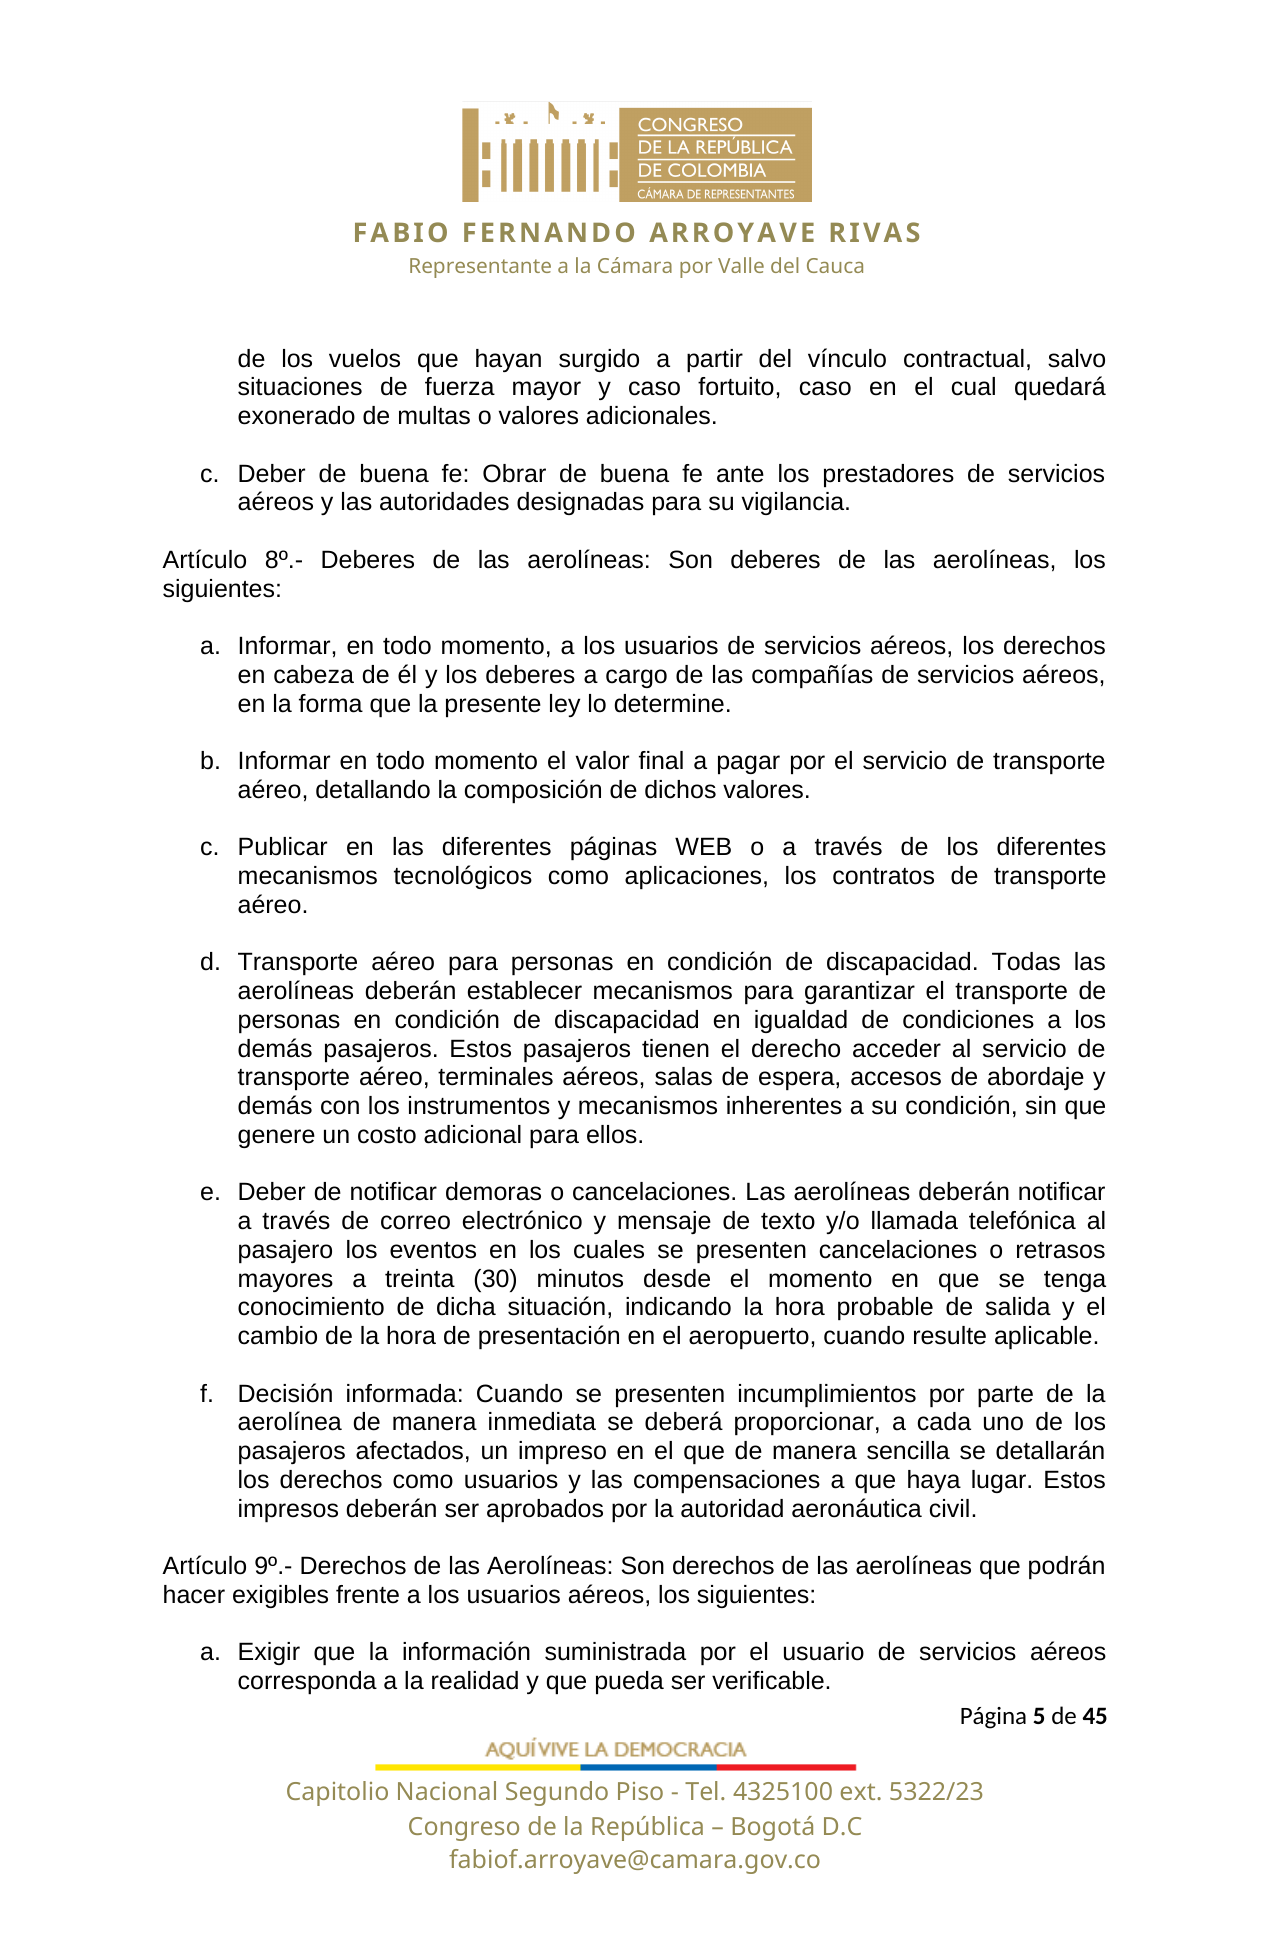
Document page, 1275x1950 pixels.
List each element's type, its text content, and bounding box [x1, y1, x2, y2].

list Decisión informada: Cuando se presenten incumplimientos por parte de la aerolínea de manera inmediata se deberá proporcionar, a cada uno de los pasajeros afectados, un impreso en el que de manera sencilla se detallarán los derechos como usuarios y las compensaciones a que haya lugar. Estos impresos deberán ser aprobados por la autoridad aeronáutica civil. [200, 1379, 1107, 1522]
list Publicar en las diferentes páginas WEB o a través de los diferentes mecanismos tecnológicos como aplicaciones, los contratos de transporte aéreo. [200, 832, 1107, 919]
text Artículo 9º.- Derechos de las Aerolíneas: Son derechos de las aerolíneas que podrán hacer exigibles frente a los usuarios aéreos, los siguientes: [162, 1551, 1107, 1609]
list Informar, en todo momento, a los usuarios de servicios aéreos, los derechos en cabeza de él y los deberes a cargo de las compañías de servicios aéreos, en la forma que la presente ley lo determine. [200, 631, 1107, 717]
list Exigir que la información suministrada por el usuario de servicios aéreos corresponda a la realidad y que pueda ser verificable. [200, 1637, 1107, 1695]
list Deber de notificar demoras o cancelaciones. Las aerolíneas deberán notificar a través de correo electrónico y mensaje de texto y/o llamada telefónica al pasajero los eventos en los cuales se presenten cancelaciones o retrasos mayores a treinta (30) minutos desde el momento en que se tenga conocimiento de dicha situación, indicando la hora probable de salida y el cambio de la hora de presentación en el aeropuerto, cuando resulte aplicable. [200, 1177, 1107, 1350]
list Informar en todo momento el valor final a pagar por el servicio de transporte aéreo, detallando la composición de dichos valores. [200, 746, 1107, 804]
list Transporte aéreo para personas en condición de discapacidad. Todas las aerolíneas deberán establecer mecanismos para garantizar el transporte de personas en condición de discapacidad en igualdad de condiciones a los demás pasajeros. Estos pasajeros tienen el derecho acceder al servicio de transporte aéreo, terminales aéreos, salas de espera, accesos de abordaje y demás con los instrumentos y mecanismos inherentes a su condición, sin que genere un costo adicional para ellos. [200, 947, 1107, 1149]
list Deber de buena fe: Obrar de buena fe ante los prestadores de servicios aéreos y las autoridades designadas para su vigilancia. [200, 459, 1107, 516]
text Artículo 8º.- Deberes de las aerolíneas: Son deberes de las aerolíneas, los siguientes: [162, 545, 1107, 602]
picture [361, 1731, 872, 1774]
